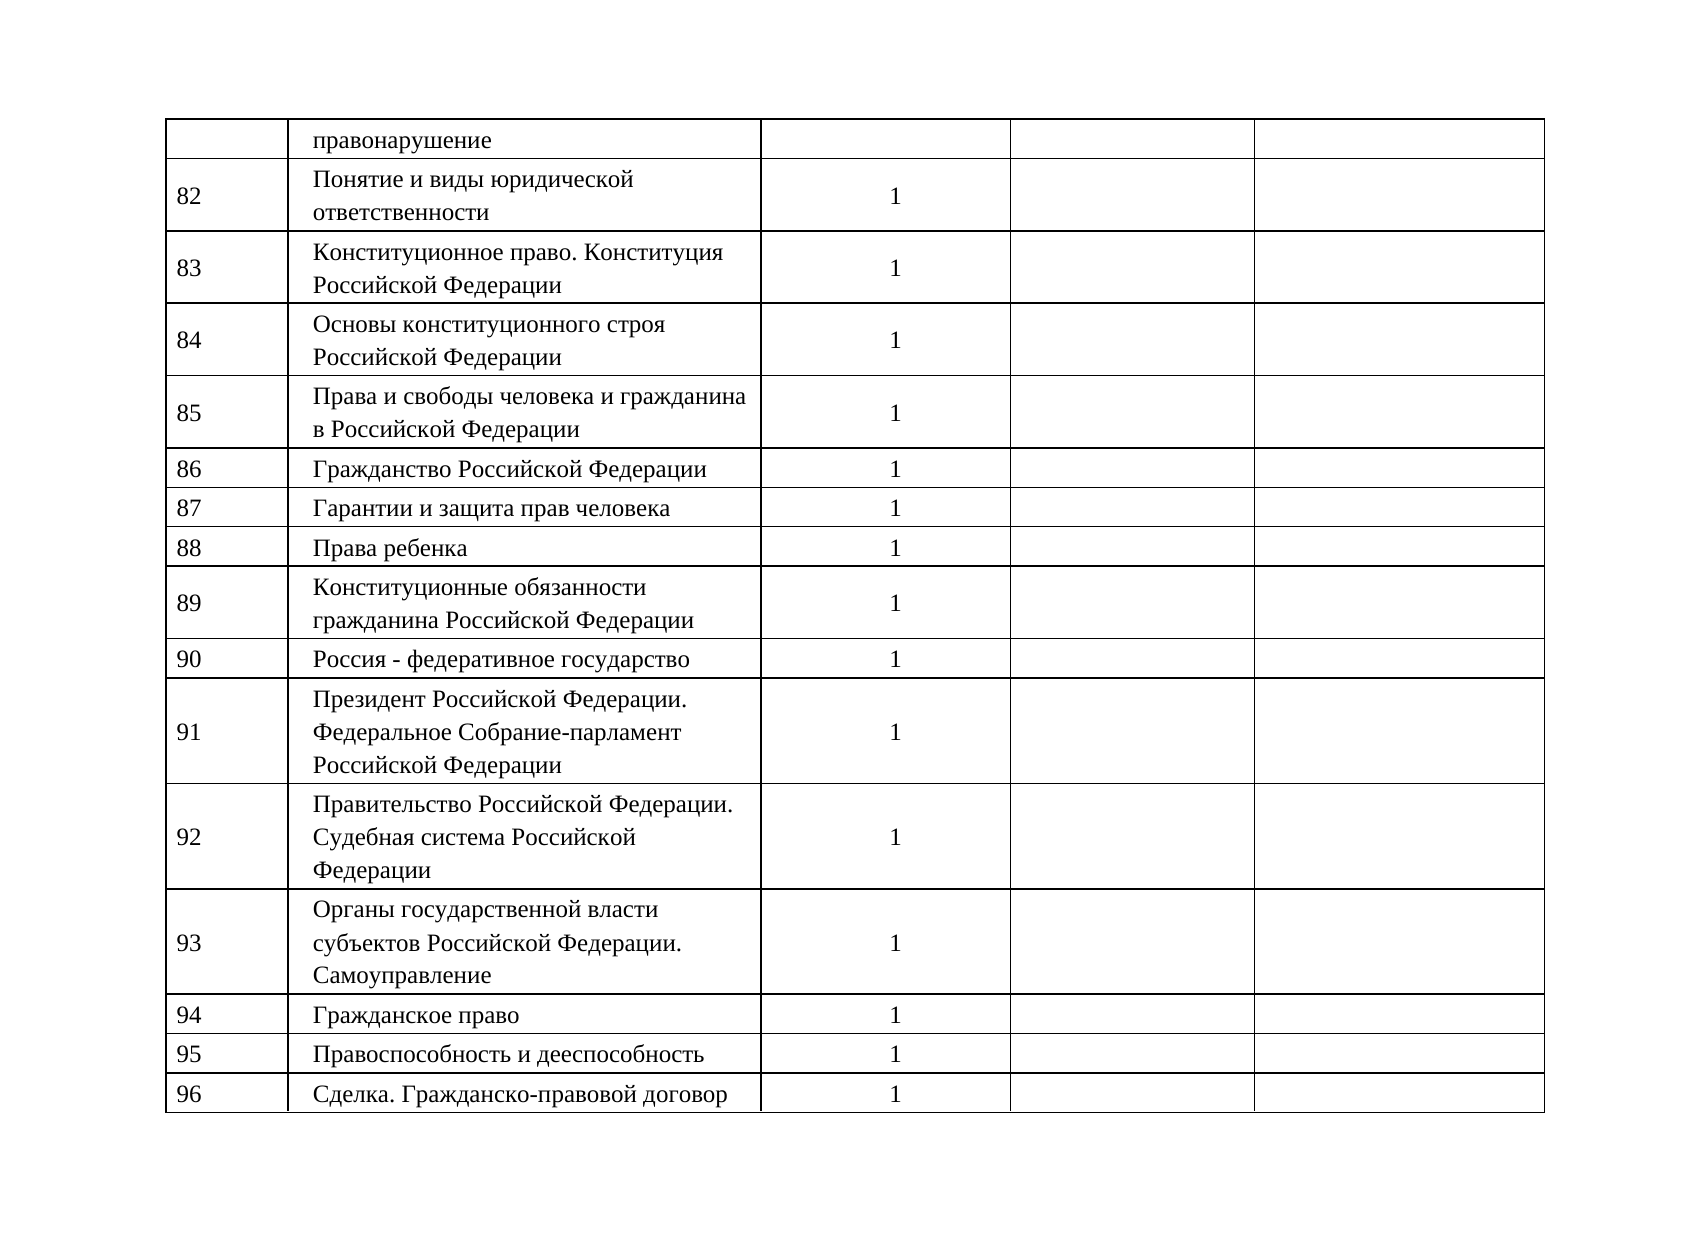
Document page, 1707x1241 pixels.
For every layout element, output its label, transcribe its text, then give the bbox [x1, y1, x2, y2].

table_cell [1255, 527, 1544, 565]
table_cell [1255, 159, 1544, 230]
table_cell [1255, 449, 1544, 486]
table_cell Органы государственной власти субъектов Российской Федерации. Самоуправление [289, 890, 760, 993]
table_cell Понятие и виды юридической ответственности [289, 159, 760, 230]
table_cell Гражданство Российской Федерации [289, 449, 760, 486]
table_cell [1011, 304, 1254, 375]
table_cell Президент Российской Федерации. Федеральное Собрание-парламент Российской Федерации [289, 679, 760, 782]
table_cell [1255, 784, 1544, 888]
table_cell Правоспособность и дееспособность [289, 1034, 760, 1072]
table_cell [1011, 995, 1254, 1033]
table_cell 1 [762, 679, 1010, 782]
table_cell 87 [167, 488, 287, 526]
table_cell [289, 120, 760, 157]
table_cell 1 [762, 488, 1010, 526]
table_cell [1011, 159, 1254, 230]
table_cell Гражданское право [289, 995, 760, 1033]
table_cell Правительство Российской Федерации. Судебная система Российской Федерации [289, 784, 760, 888]
table_cell [1011, 488, 1254, 526]
table_cell [1255, 995, 1544, 1033]
table_cell Сделка. Гражданско-правовой договор [289, 1074, 760, 1111]
table_cell 1 [762, 376, 1010, 447]
table_cell 95 [167, 1034, 287, 1072]
table_cell 94 [167, 995, 287, 1033]
table_cell [1255, 304, 1544, 375]
table_cell 92 [167, 784, 287, 888]
table_cell Права и свободы человека и гражданина в Российской Федерации [289, 376, 760, 447]
table_cell 1 [762, 995, 1010, 1033]
table_cell [1011, 1034, 1254, 1072]
table_cell 83 [167, 232, 287, 302]
table_cell 1 [762, 232, 1010, 302]
table_cell Права ребенка [289, 527, 760, 565]
table_cell [1011, 679, 1254, 782]
table_cell 1 [762, 567, 1010, 638]
table_cell 1 [762, 449, 1010, 486]
table_cell [1011, 376, 1254, 447]
table_cell 85 [167, 376, 287, 447]
table_cell [1011, 567, 1254, 638]
table_cell 89 [167, 567, 287, 638]
table_cell [1011, 449, 1254, 486]
table_cell [1011, 1074, 1254, 1111]
table_cell 1 [762, 527, 1010, 565]
table_cell 90 [167, 639, 287, 677]
table_cell 82 [167, 159, 287, 230]
table_cell 81 [167, 120, 287, 157]
table_cell 93 [167, 890, 287, 993]
table_cell [1255, 488, 1544, 526]
table_cell [1011, 232, 1254, 302]
table_cell 1 [762, 1074, 1010, 1111]
table_cell Конституционные обязанности гражданина Российской Федерации [289, 567, 760, 638]
table_cell [1011, 639, 1254, 677]
table_cell 86 [167, 449, 287, 486]
table_cell 1 [762, 159, 1010, 230]
table_cell [1255, 232, 1544, 302]
table_cell [1255, 890, 1544, 993]
table_cell 88 [167, 527, 287, 565]
table_cell Конституционное право. Конституция Российской Федерации [289, 232, 760, 302]
table_cell Основы конституционного строя Российской Федерации [289, 304, 760, 375]
table_cell [1255, 120, 1544, 157]
table_cell [1255, 376, 1544, 447]
table_cell [1255, 1074, 1544, 1111]
table_cell 1 [762, 639, 1010, 677]
table_cell 1 [762, 304, 1010, 375]
table_cell 1 [762, 120, 1010, 157]
table_cell [1255, 679, 1544, 782]
table_cell [1255, 567, 1544, 638]
table_cell [1011, 527, 1254, 565]
table_cell 96 [167, 1074, 287, 1111]
table_cell Гарантии и защита прав человека [289, 488, 760, 526]
table_cell [1011, 890, 1254, 993]
table_cell 1 [762, 784, 1010, 888]
table_cell [1255, 639, 1544, 677]
table_cell 84 [167, 304, 287, 375]
table_cell [1011, 784, 1254, 888]
table_cell 91 [167, 679, 287, 782]
table_cell 1 [762, 890, 1010, 993]
table_cell 1 [762, 1034, 1010, 1072]
table_cell [1255, 1034, 1544, 1072]
table_cell [1011, 120, 1254, 157]
table_cell Россия - федеративное государство [289, 639, 760, 677]
